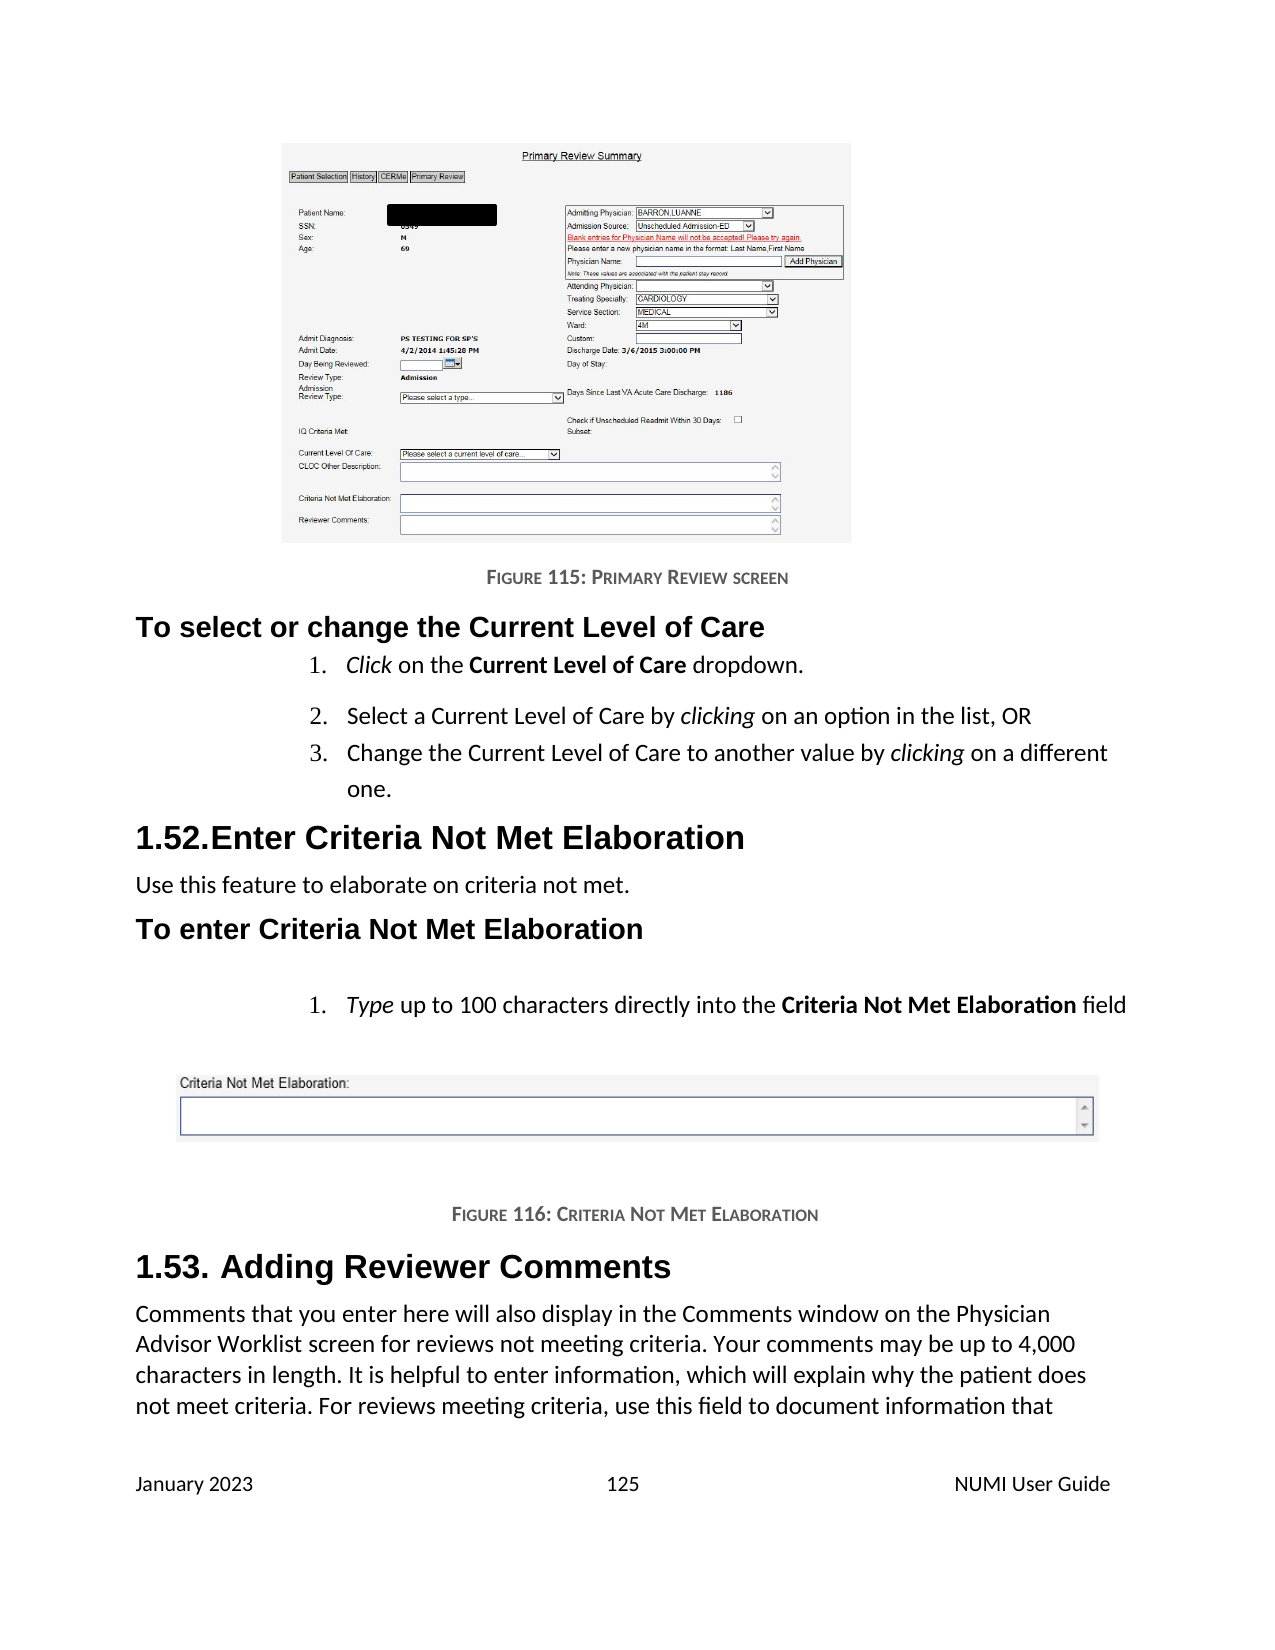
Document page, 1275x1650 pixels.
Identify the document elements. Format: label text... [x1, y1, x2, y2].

subtitle To enter Criteria Not Met Elaboration [135, 912, 1139, 946]
list Click on the Current Level of Care dropdown. [308, 651, 1139, 679]
list Change the Current Level of Care to another value by clicking on a different one. [309, 737, 1111, 804]
list Select a Current Level of Care by clicking on an option in the list, OR [309, 700, 1139, 731]
subtitle Adding Reviewer Comments [135, 1247, 1139, 1286]
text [135, 1298, 1091, 1421]
picture [281, 143, 852, 543]
text Figure 115: Primary Review screen [135, 563, 1139, 590]
picture [175, 1075, 1100, 1142]
list Type up to 100 characters directly into the Criteria Not Met Elaboration field [308, 989, 1139, 1019]
text Figure 116: Criteria Not Met Elaboration [135, 1200, 1139, 1226]
subtitle Enter Criteria Not Met Elaboration [135, 818, 1139, 857]
subtitle To select or change the Current Level of Care [135, 611, 1139, 644]
text Use this feature to elaborate on criteria not met. [135, 869, 1091, 899]
